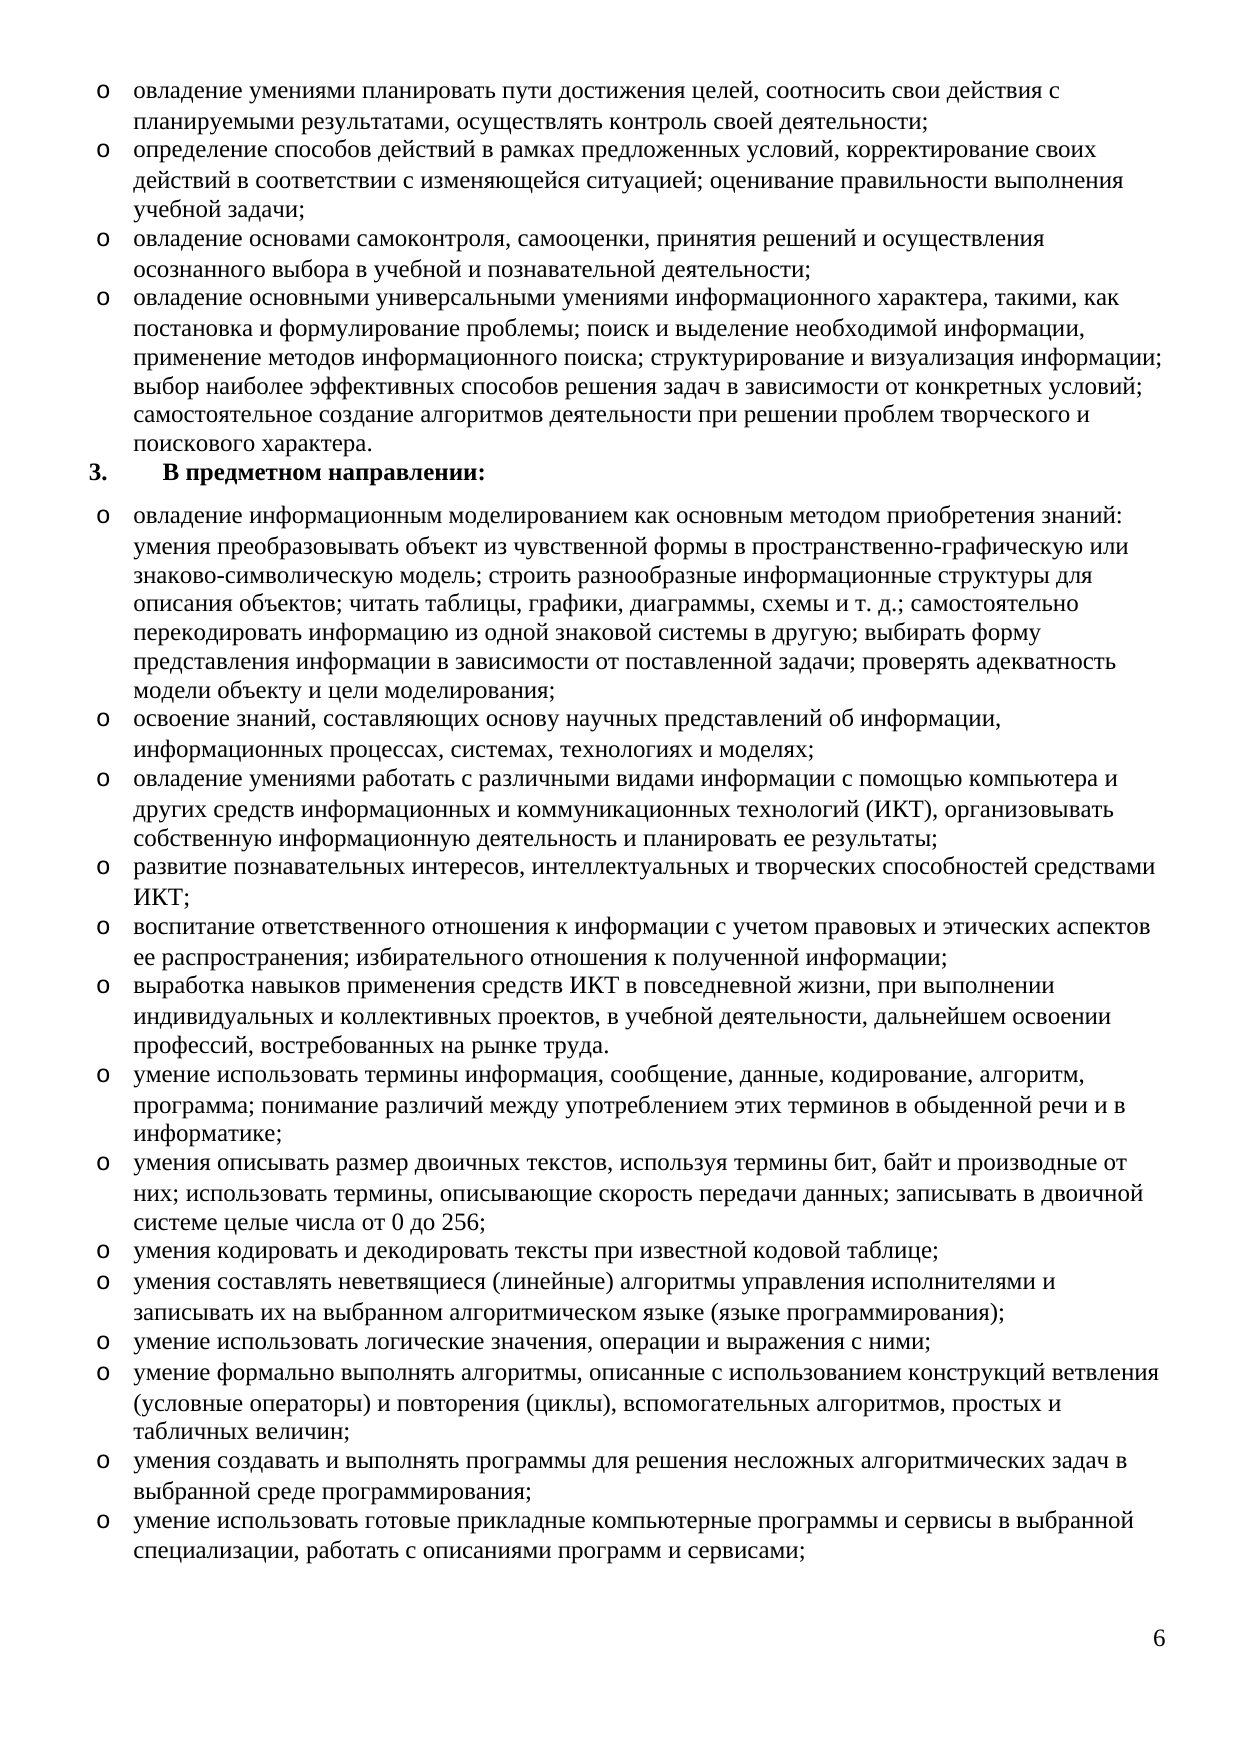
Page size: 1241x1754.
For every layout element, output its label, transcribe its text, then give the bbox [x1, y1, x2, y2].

list выработка навыков применения средств ИКТ в повседневной жизни, при выполнении индивидуальных и коллективных проектов, в учебной деятельности, дальнейшем освоении профессий, востребованных на рынке труда. [96, 971, 1165, 1059]
list овладение информационным моделированием как основным методом приобретения знаний: умения преобразовывать объект из чувственной формы в пространственно-графическую или знаково-символическую модель; строить разнообразные информационные структуры для описания объектов; читать таблицы, графики, диаграммы, схемы и т. д.; самостоятельно перекодировать информацию из одной знаковой системы в другую; выбирать форму представления информации в зависимости от поставленной задачи; проверять адекватность модели объекту и цели моделирования; [96, 500, 1165, 703]
list умение использовать термины информация, сообщение, данные, кодирование, алгоритм, программа; понимание различий между употреблением этих терминов в обыденной речи и в информатике; [96, 1059, 1165, 1147]
text 3. В предметном направлении: [89, 457, 1165, 486]
list овладение основными универсальными умениями информационного характера, такими, как постановка и формулирование проблемы; поиск и выделение необходимой информации, применение методов информационного поиска; структурирование и визуализация информации; выбор наиболее эффективных способов решения задач в зависимости от конкретных условий; самостоятельное создание алгоритмов деятельности при решении проблем творческого и поискового характера. [96, 282, 1165, 457]
list умения кодировать и декодировать тексты при известной кодовой таблице; [96, 1236, 1165, 1266]
list умения составлять неветвящиеся (линейные) алгоритмы управления исполнителями и записывать их на выбранном алгоритмическом языке (языке программирования); [96, 1266, 1165, 1326]
list определение способов действий в рамках предложенных условий, корректирование своих действий в соответствии с изменяющейся ситуацией; оценивание правильности выполнения учебной задачи; [96, 134, 1165, 223]
list овладение умениями планировать пути достижения целей, соотносить свои действия с планируемыми результатами, осуществлять контроль своей деятельности; [96, 75, 1165, 134]
list воспитание ответственного отношения к информации с учетом правовых и этических аспектов ее распространения; избирательного отношения к полученной информации; [96, 911, 1165, 971]
list умение формально выполнять алгоритмы, описанные с использованием конструкций ветвления (условные операторы) и повторения (циклы), вспомогательных алгоритмов, простых и табличных величин; [96, 1357, 1165, 1445]
list умение использовать готовые прикладные компьютерные программы и сервисы в выбранной специализации, работать с описаниями программ и сервисами; [96, 1505, 1165, 1564]
list умения описывать размер двоичных текстов, используя термины бит, байт и производные от них; использовать термины, описывающие скорость передачи данных; записывать в двоичной системе целые числа от 0 до 256; [96, 1147, 1165, 1236]
list умения создавать и выполнять программы для решения несложных алгоритмических задач в выбранной среде программирования; [96, 1445, 1165, 1505]
list развитие познавательных интересов, интеллектуальных и творческих способностей средствами ИКТ; [96, 851, 1165, 911]
list умение использовать логические значения, операции и выражения с ними; [96, 1326, 1165, 1357]
list овладение умениями работать с различными видами информации с помощью компьютера и других средств информационных и коммуникационных технологий (ИКТ), организовывать собственную информационную деятельность и планировать ее результаты; [96, 763, 1165, 851]
list освоение знаний, составляющих основу научных представлений об информации, информационных процессах, системах, технологиях и моделях; [96, 703, 1165, 763]
list овладение основами самоконтроля, самооценки, принятия решений и осуществления осознанного выбора в учебной и познавательной деятельности; [96, 223, 1165, 282]
